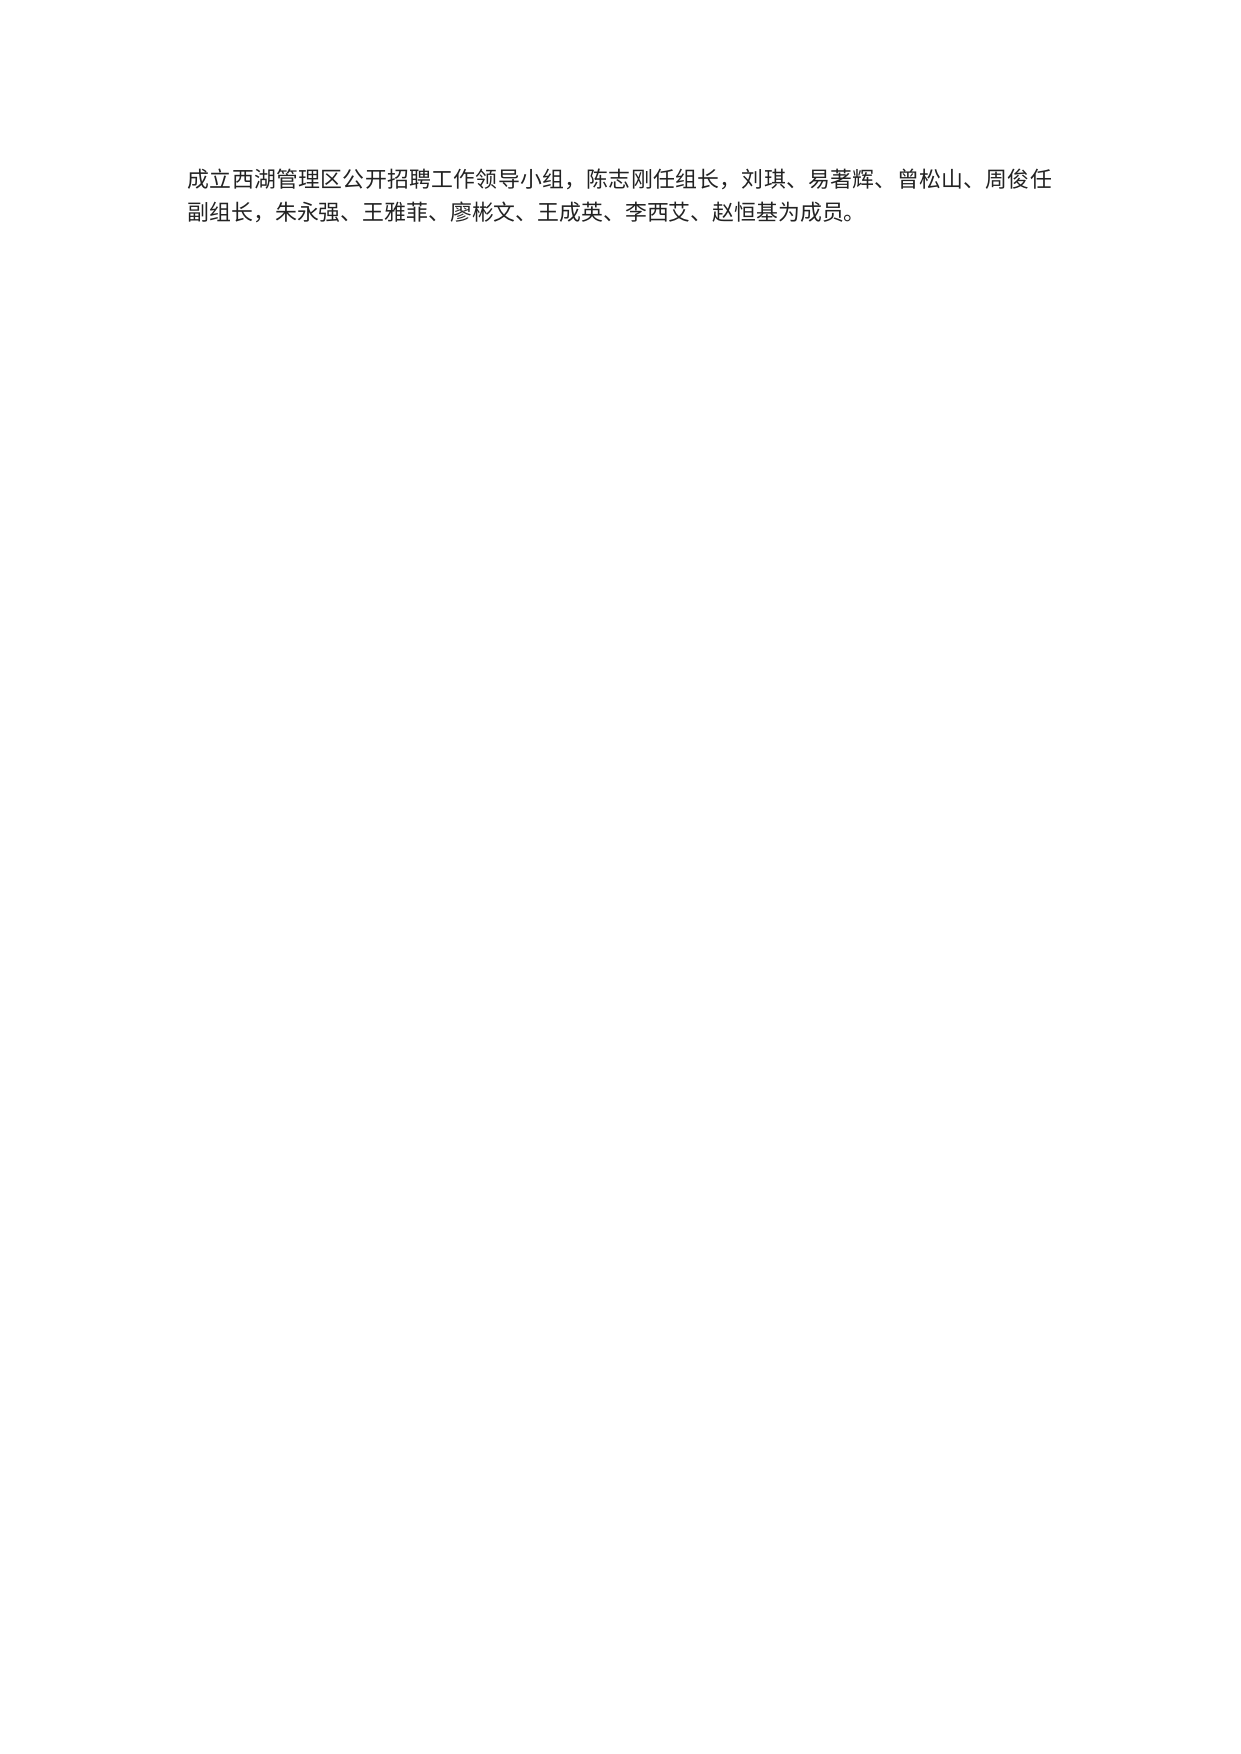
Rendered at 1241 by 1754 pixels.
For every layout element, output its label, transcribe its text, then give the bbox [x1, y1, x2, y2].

text 成立西湖管理区公开招聘工作领导小组，陈志刚任组长，刘琪、易著辉、曾松山、周俊任副组长，朱永强、王雅菲、廖彬文、王成英、李西艾、赵恒基为成员。 [187, 162, 1053, 227]
